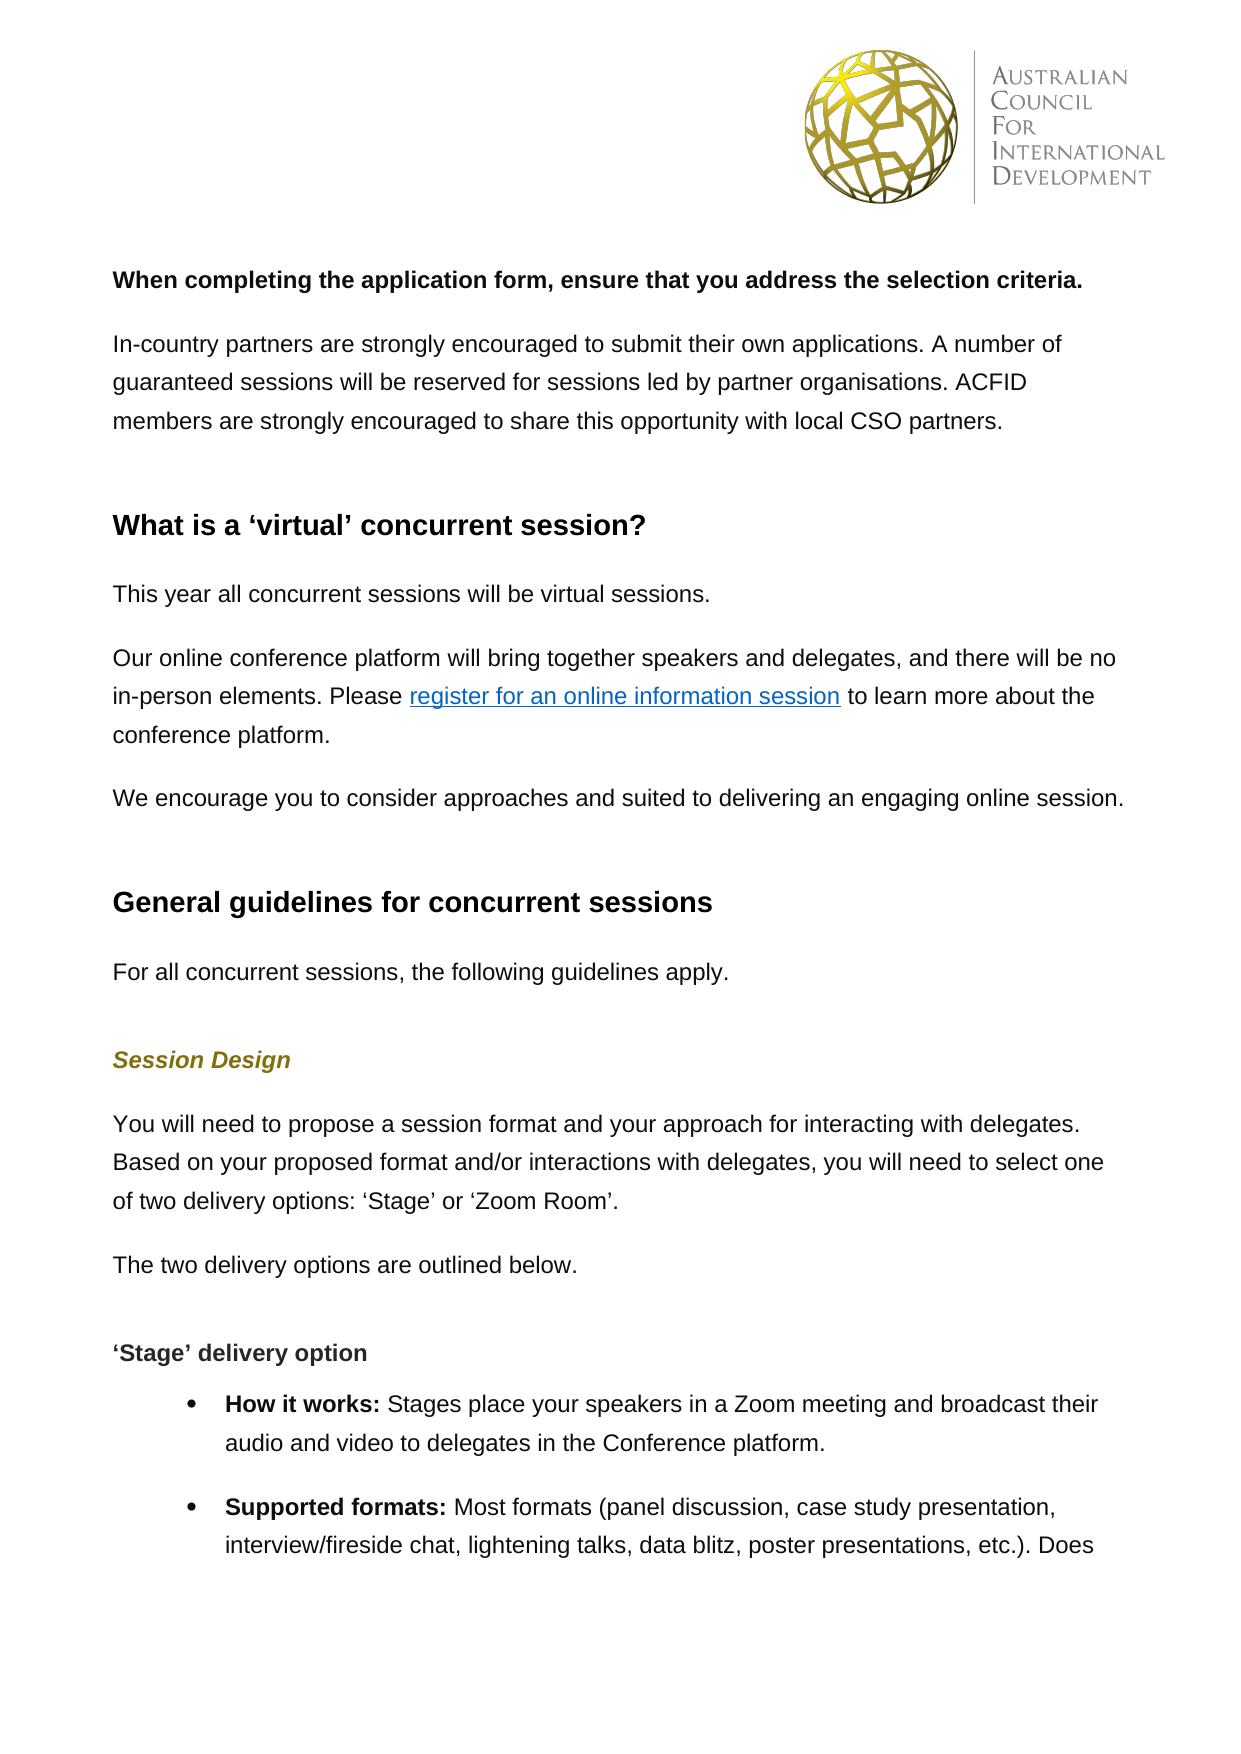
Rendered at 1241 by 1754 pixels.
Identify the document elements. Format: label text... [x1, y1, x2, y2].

subtitle ‘Stage’ delivery option [112, 1339, 1128, 1367]
subtitle What is a ‘virtual’ concurrent session? [112, 508, 1128, 541]
text For all concurrent sessions, the following guidelines apply. [112, 957, 1128, 985]
text This year all concurrent sessions will be virtual sessions. [112, 580, 1128, 607]
subtitle Session Design [112, 1046, 1128, 1074]
text We encourage you to consider approaches and suited to delivering an engaging online session. [112, 784, 1128, 812]
text When completing the application form, ensure that you address the selection criteria. [112, 266, 1128, 293]
list How it works: Stages place your speakers in a Zoom meeting and broadcast their audio and video to delegates in the Conference platform. [187, 1390, 1128, 1457]
picture [804, 50, 1165, 204]
text The two delivery options are outlined below. [112, 1251, 1128, 1278]
text In-country partners are strongly encouraged to submit their own applications. A number of guaranteed sessions will be reserved for sessions led by partner organisations. ACFID members are strongly encouraged to share this opportunity with local CSO partners. [112, 329, 1128, 434]
text You will need to propose a session format and your approach for interacting with delegates. Based on your proposed format and/or interactions with delegates, you will need to select one of two delivery options: ‘Stage’ or ‘Zoom Room’. [112, 1110, 1128, 1214]
text Our online conference platform will bring together speakers and delegates, and there will be no in-person elements. Please register for an online information session to learn more about the conference platform. [112, 643, 1128, 748]
subtitle General guidelines for concurrent sessions [112, 886, 1128, 919]
